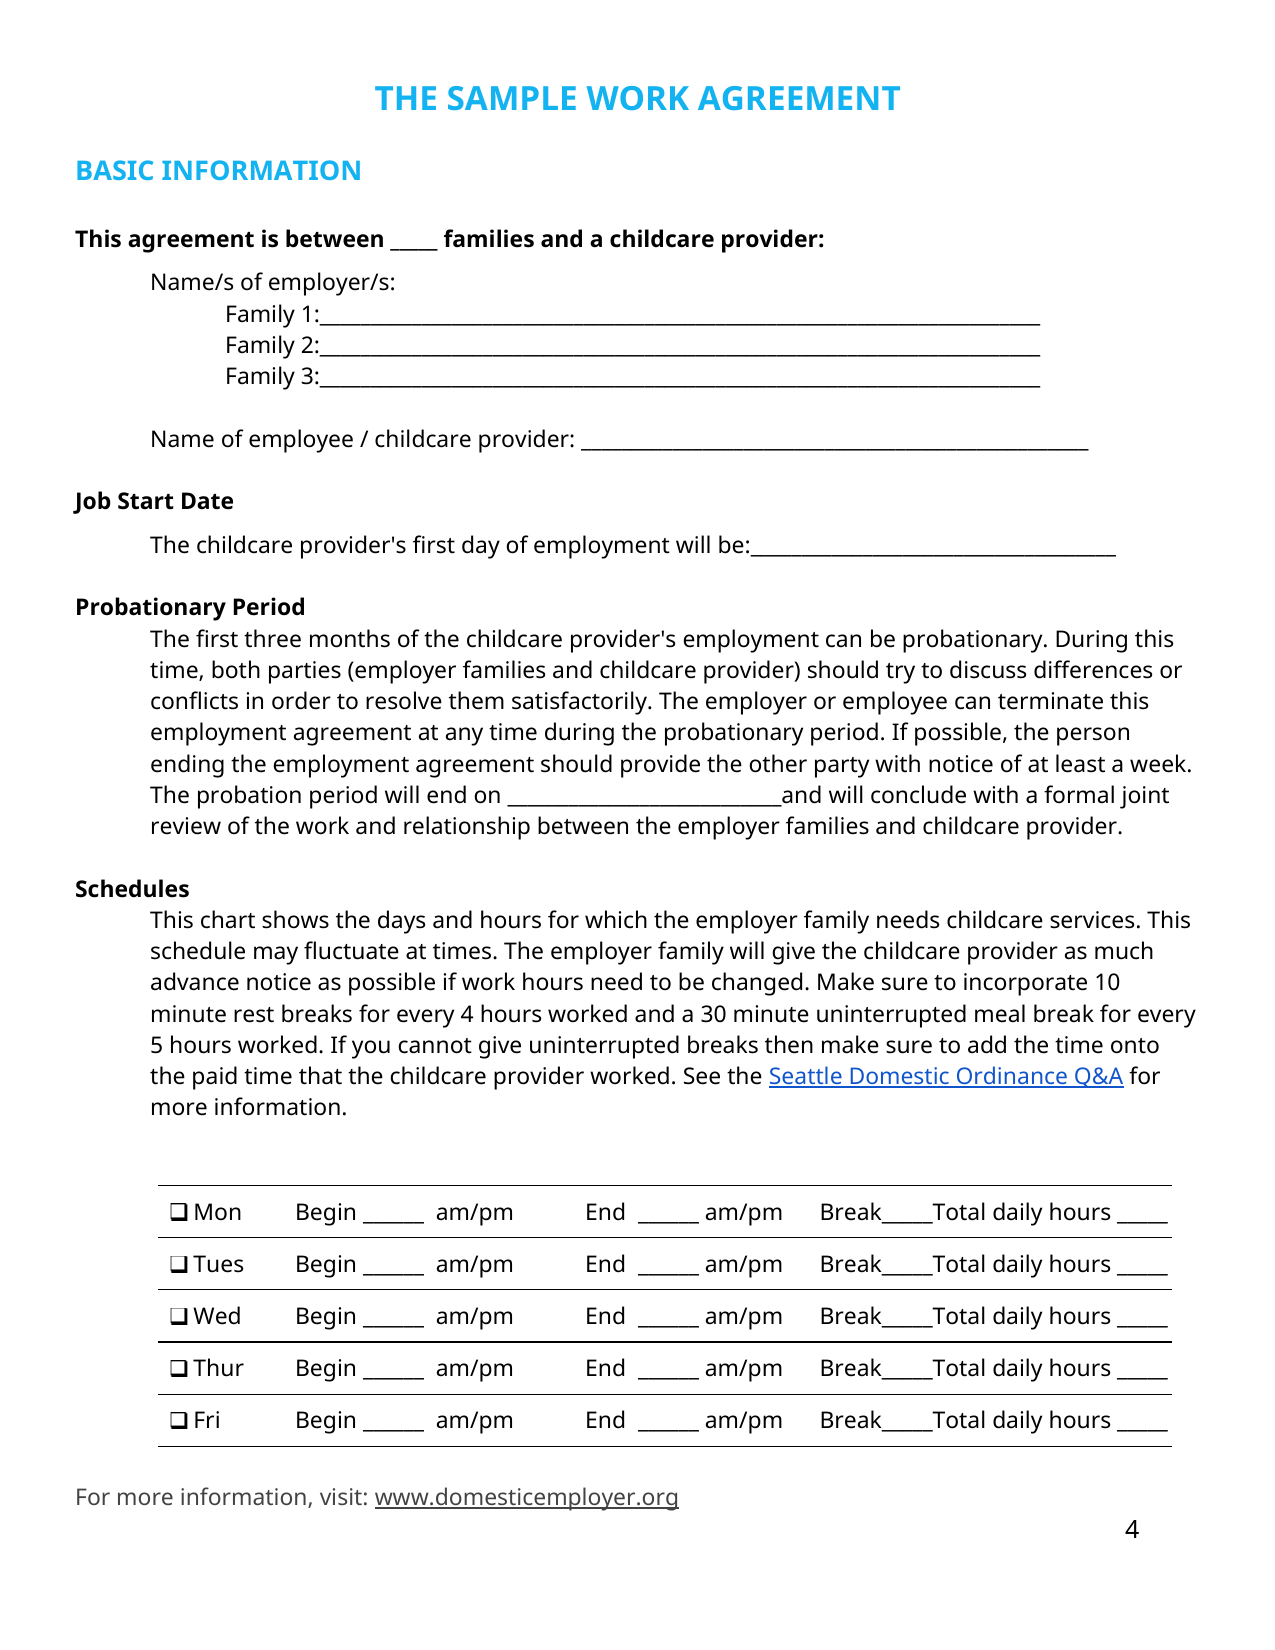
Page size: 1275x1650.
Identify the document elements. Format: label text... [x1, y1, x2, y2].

text This agreement is between _____ families and a childcare provider: [75, 223, 1200, 254]
table_header Break_____Total daily hours _____ [793, 1186, 1172, 1237]
table_cell Begin ______ am/pm [256, 1343, 521, 1393]
table_cell Break_____Total daily hours _____ [793, 1238, 1172, 1289]
table_cell Wed [158, 1290, 256, 1341]
text The childcare provider's first day of employment will be:____________________________________ [150, 529, 1200, 560]
text This chart shows the days and hours for which the employer family needs childcare services. This schedule may fluctuate at times. The employer family will give the childcare provider as much advance notice as possible if work hours need to be changed. Make sure to incorporate 10 minute rest breaks for every 4 hours worked and a 30 minute uninterrupted meal break for every 5 hours worked. If you cannot give uninterrupted breaks then make sure to add the time onto the paid time that the childcare provider worked. See the Seattle Domestic Ordinance Q&A for more information. [150, 904, 1200, 1123]
picture [170, 1308, 188, 1325]
text THE SAMPLE WORK AGREEMENT [75, 75, 1200, 120]
picture [170, 1203, 188, 1221]
table_cell Begin ______ am/pm [256, 1395, 521, 1446]
text The first three months of the childcare provider's employment can be probationary. During this time, both parties (employer families and childcare provider) should try to discuss differences or conflicts in order to resolve them satisfactorily. The employer or employee can terminate this employment agreement at any time during the probationary period. If possible, the person ending the employment agreement should provide the other party with notice of at least a week. The probation period will end on ___________________________and will conclude with a formal joint review of the work and relationship between the employer families and childcare provider. [150, 623, 1200, 841]
table_cell Begin ______ am/pm [256, 1238, 521, 1289]
text Family 2:_______________________________________________________________________ [225, 329, 1200, 360]
table_cell Fri [158, 1395, 256, 1446]
table_cell End ______ am/pm [521, 1238, 793, 1289]
table_cell Tues [158, 1238, 256, 1289]
table_header End ______ am/pm [521, 1186, 793, 1237]
picture [170, 1412, 188, 1429]
table_cell End ______ am/pm [521, 1395, 793, 1446]
text Name of employee / childcare provider: __________________________________________________ [150, 423, 1200, 454]
picture [170, 1256, 188, 1273]
text Schedules [75, 873, 1200, 904]
text Probationary Period [75, 591, 1200, 623]
text Family 1:_______________________________________________________________________ [225, 298, 1200, 329]
table_header Begin ______ am/pm [256, 1186, 521, 1237]
table_cell End ______ am/pm [521, 1343, 793, 1393]
table_cell Thur [158, 1343, 256, 1393]
table_cell Break_____Total daily hours _____ [793, 1290, 1172, 1341]
table_cell Begin ______ am/pm [256, 1290, 521, 1341]
table_cell Break_____Total daily hours _____ [793, 1343, 1172, 1393]
table_cell End ______ am/pm [521, 1290, 793, 1341]
table_header Mon [158, 1186, 256, 1237]
text Job Start Date [75, 485, 1200, 516]
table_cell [793, 1395, 1172, 1446]
text BASIC INFORMATION [75, 152, 1200, 188]
picture [170, 1360, 188, 1377]
text Family 3:_______________________________________________________________________ [150, 360, 1200, 391]
text Name/s of employer/s: [150, 266, 1200, 298]
